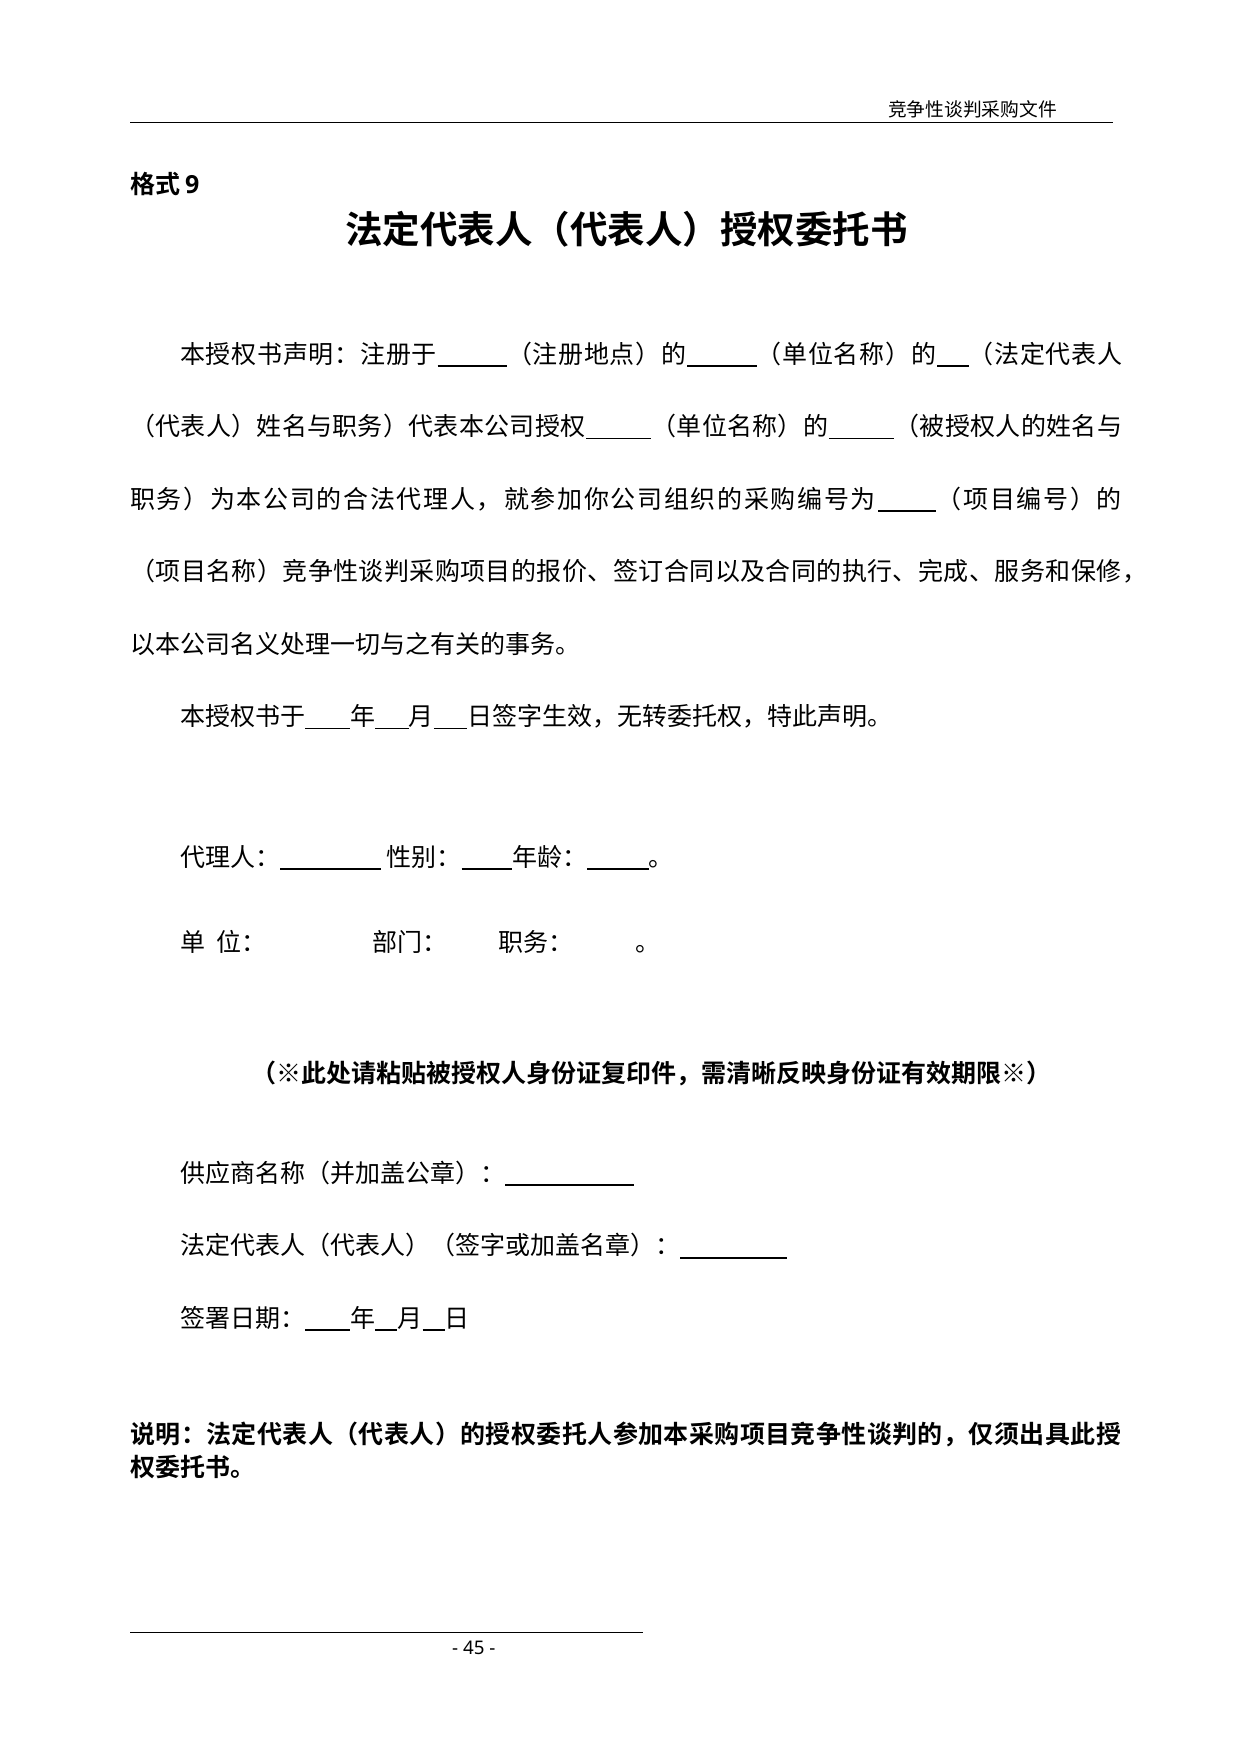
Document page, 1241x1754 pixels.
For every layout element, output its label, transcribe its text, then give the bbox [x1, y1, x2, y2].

text 单 位： 部门： 职务： 。 [130, 922, 1122, 958]
text 代理人： 性别： 年龄： 。 [130, 837, 1122, 873]
text 本授权书于 年 月 日签字生效，无转委托权，特此声明。 [130, 697, 1122, 733]
text 签署日期： 年 月 日 [130, 1298, 1122, 1334]
text 法定代表人（代表人）（签字或加盖名章）： [130, 1226, 1122, 1262]
text （※此处请粘贴被授权人身份证复印件，需清晰反映身份证有效期限※） [130, 1053, 1122, 1089]
text 供应商名称（并加盖公章）： [130, 1153, 1122, 1189]
text 法定代表人（代表人）授权委托书 [130, 203, 1122, 253]
text 本授权书声明：注册于 （注册地点）的 （单位名称）的 （法定代表人（代表人）姓名与职务）代表本公司授权 （单位名称）的 （被授权人的姓名与职务）为本公司的合法代理人，就参加你公司组织的采购编号为 （项目编号）的 （项目名称）竞争性谈判采购项目的报价、签订合同以及合同的执行、完成、服务和保修，以本公司名义处理一切与之有关的事务。 [130, 334, 1122, 660]
text 说明：法定代表人（代表人）的授权委托人参加本采购项目竞争性谈判的，仅须出具此授权委托书。 [130, 1417, 1122, 1483]
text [130, 153, 1122, 203]
